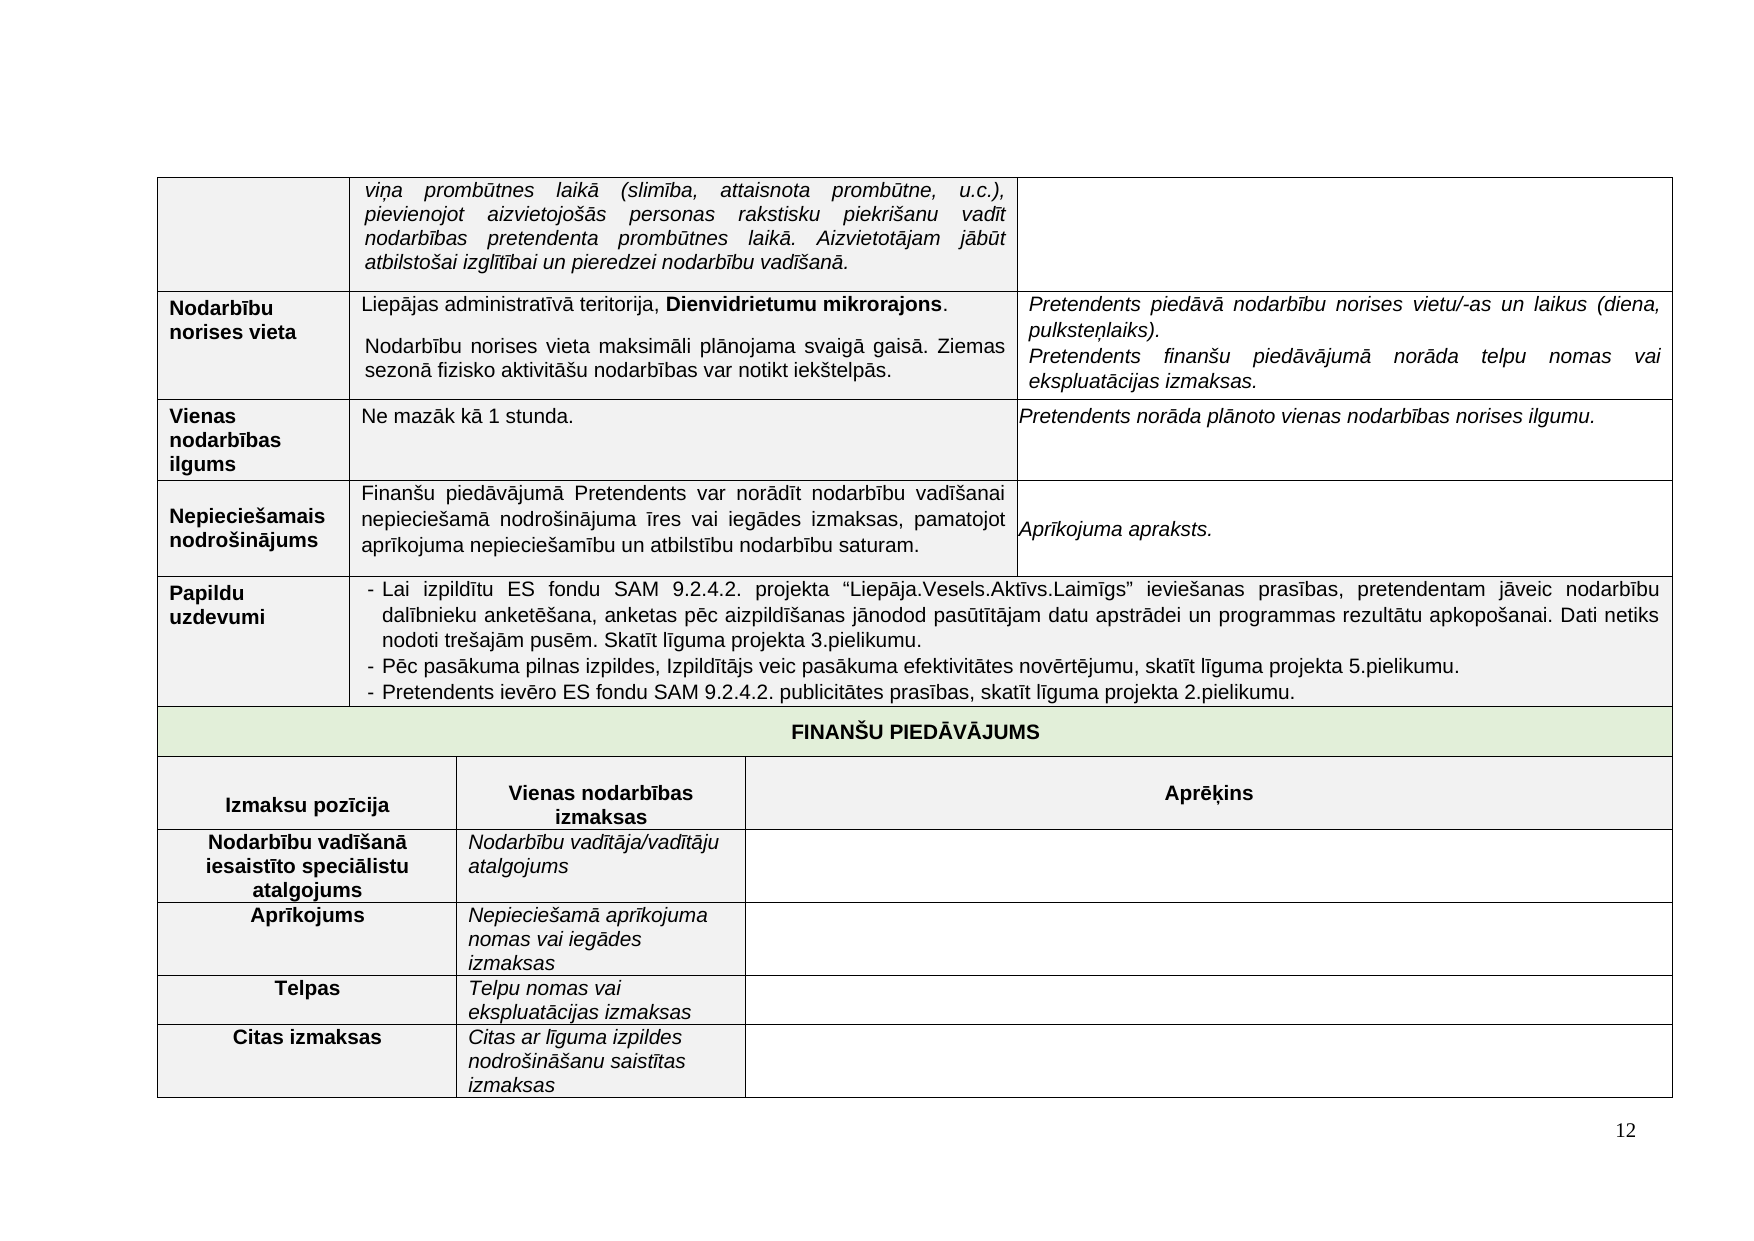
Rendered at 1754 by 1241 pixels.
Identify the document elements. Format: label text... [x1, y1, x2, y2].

table_cell [746, 976, 1672, 1024]
table_cell [746, 903, 1672, 975]
table_cell Telpu nomas vai ekspluatācijas izmaksas [457, 976, 745, 1024]
table_cell Nodarbību vadīšanā iesaistīto speciālistu atalgojums [158, 830, 456, 902]
table_cell Finanšu piedāvājumā Pretendents var norādīt nodarbību vadīšanai nepieciešamā nodrošinājuma īres vai iegādes izmaksas, pamatojot aprīkojuma nepieciešamību un atbilstību nodarbību saturam. [350, 481, 1017, 576]
table_cell Papildu uzdevumi [158, 577, 349, 706]
table_cell Nodarbību vadītāja/vadītāju atalgojums [457, 830, 745, 902]
table_cell Telpas [158, 976, 456, 1024]
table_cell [158, 178, 349, 291]
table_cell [1018, 178, 1672, 291]
table_cell Nepieciešamā aprīkojuma nomas vai iegādes izmaksas [457, 903, 745, 975]
table_cell Pretendents norāda plānoto vienas nodarbības norises ilgumu. [1018, 400, 1672, 480]
table_cell Citas ar līguma izpildes nodrošināšanu saistītas izmaksas [457, 1025, 745, 1097]
table_cell Ne mazāk kā 1 stunda. [350, 400, 1017, 480]
table_cell Aprīkojuma apraksts. [1018, 481, 1672, 576]
table_cell Vienas nodarbības ilgums [158, 400, 349, 480]
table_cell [350, 178, 1017, 291]
table_cell Nodarbību norises vieta [158, 292, 349, 399]
table_cell Nepieciešamais nodrošinājums [158, 481, 349, 576]
table_cell Lai izpildītu ES fondu SAM 9.2.4.2. projekta “Liepāja.Vesels.Aktīvs.Laimīgs” ieviešanas prasības, pretendentam jāveic nodarbību dalībnieku anketēšana, anketas pēc aizpildīšanas jānodod pasūtītājam datu apstrādei un programmas rezultātu apkopošanai. Dati netiks nodoti trešajām pusēm. Skatīt līguma projekta 3.pielikumu. Pēc pasākuma pilnas izpildes, Izpildītājs veic pasākuma efektivitātes novērtējumu, skatīt līguma projekta 5.pielikumu. Pretendents ievēro ES fondu SAM 9.2.4.2. publicitātes prasības, skatīt līguma projekta 2.pielikumu. [350, 577, 1672, 706]
table_cell Izmaksu pozīcija [158, 757, 456, 829]
table_cell Citas izmaksas [158, 1025, 456, 1097]
table_cell FINANŠU PIEDĀVĀJUMS [158, 707, 1672, 756]
table_cell [746, 830, 1672, 902]
table_cell Liepājas administratīvā teritorija, Dienvidrietumu mikrorajons. Nodarbību norises vieta maksimāli plānojama svaigā gaisā. Ziemas sezonā fizisko aktivitāšu nodarbības var notikt iekštelpās. [350, 292, 1017, 399]
table_cell [746, 1025, 1672, 1097]
table_cell Aprēķins [746, 757, 1672, 829]
table_cell Vienas nodarbības izmaksas [457, 757, 745, 829]
table_cell Aprīkojums [158, 903, 456, 975]
table_cell Pretendents piedāvā nodarbību norises vietu/-as un laikus (diena, pulksteņlaiks). Pretendents finanšu piedāvājumā norāda telpu nomas vai ekspluatācijas izmaksas. [1018, 292, 1672, 399]
